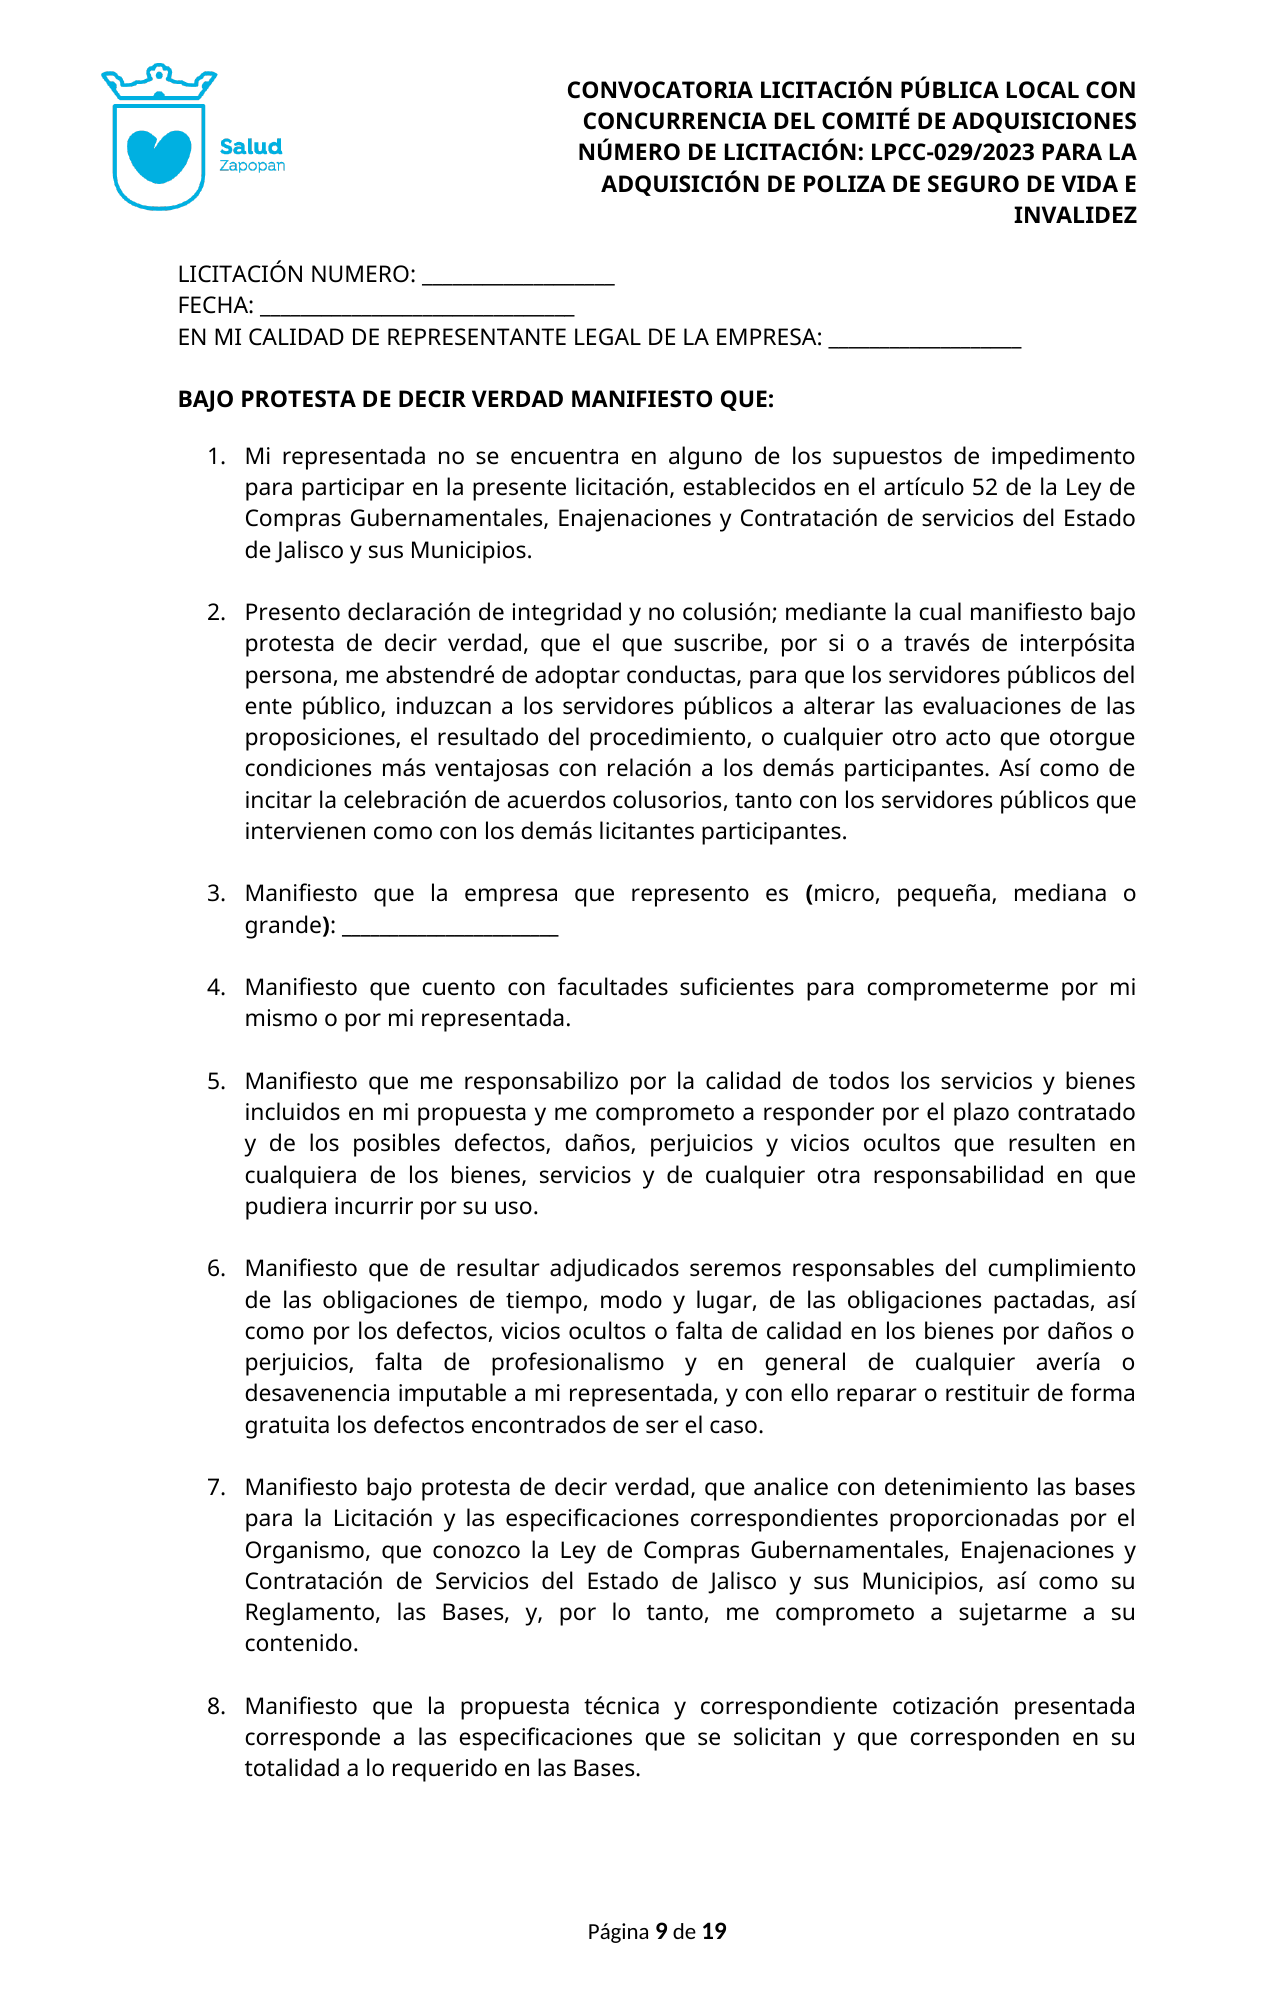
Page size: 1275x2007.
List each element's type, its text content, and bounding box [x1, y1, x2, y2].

text BAJO PROTESTA DE DECIR VERDAD MANIFIESTO QUE: [177, 383, 1137, 414]
text FECHA: _______________________________ [177, 289, 1137, 321]
list Manifiesto que cuento con facultades suficientes para comprometerme por mi mismo o por mi representada. [207, 971, 1137, 1033]
list Mi representada no se encuentra en alguno de los supuestos de impedimento para participar en la presente licitación, establecidos en el artículo 52 de la Ley de Compras Gubernamentales, Enajenaciones y Contratación de servicios del Estado de Jalisco y sus Municipios. [207, 440, 1137, 565]
list Manifiesto que la propuesta técnica y correspondiente cotización presentada corresponde a las especificaciones que se solicitan y que corresponden en su totalidad a lo requerido en las Bases. [207, 1690, 1137, 1783]
text LICITACIÓN NUMERO: ___________________ [177, 258, 1137, 289]
picture [97, 63, 290, 220]
list Presento declaración de integridad y no colusión; mediante la cual manifiesto bajo protesta de decir verdad, que el que suscribe, por si o a través de interpósita persona, me abstendré de adoptar conductas, para que los servidores públicos del ente público, induzcan a los servidores públicos a alterar las evaluaciones de las proposiciones, el resultado del procedimiento, o cualquier otro acto que otorgue condiciones más ventajosas con relación a los demás participantes. Así como de incitar la celebración de acuerdos colusorios, tanto con los servidores públicos que intervienen como con los demás licitantes participantes. [207, 596, 1137, 846]
list Manifiesto que de resultar adjudicados seremos responsables del cumplimiento de las obligaciones de tiempo, modo y lugar, de las obligaciones pactadas, así como por los defectos, vicios ocultos o falta de calidad en los bienes por daños o perjuicios, falta de profesionalismo y en general de cualquier avería o desavenencia imputable a mi representada, y con ello reparar o restituir de forma gratuita los defectos encontrados de ser el caso. [207, 1252, 1137, 1440]
list Manifiesto que la empresa que represento es (micro, pequeña, mediana o grande): _______________________ [207, 877, 1137, 940]
text EN MI CALIDAD DE REPRESENTANTE LEGAL DE LA EMPRESA: ___________________ [177, 321, 1137, 352]
list Manifiesto que me responsabilizo por la calidad de todos los servicios y bienes incluidos en mi propuesta y me comprometo a responder por el plazo contratado y de los posibles defectos, daños, perjuicios y vicios ocultos que resulten en cualquiera de los bienes, servicios y de cualquier otra responsabilidad en que pudiera incurrir por su uso. [207, 1065, 1137, 1221]
list Manifiesto bajo protesta de decir verdad, que analice con detenimiento las bases para la Licitación y las especificaciones correspondientes proporcionadas por el Organismo, que conozco la Ley de Compras Gubernamentales, Enajenaciones y Contratación de Servicios del Estado de Jalisco y sus Municipios, así como su Reglamento, las Bases, y, por lo tanto, me comprometo a sujetarme a su contenido. [207, 1471, 1137, 1658]
picture [108, 67, 211, 95]
